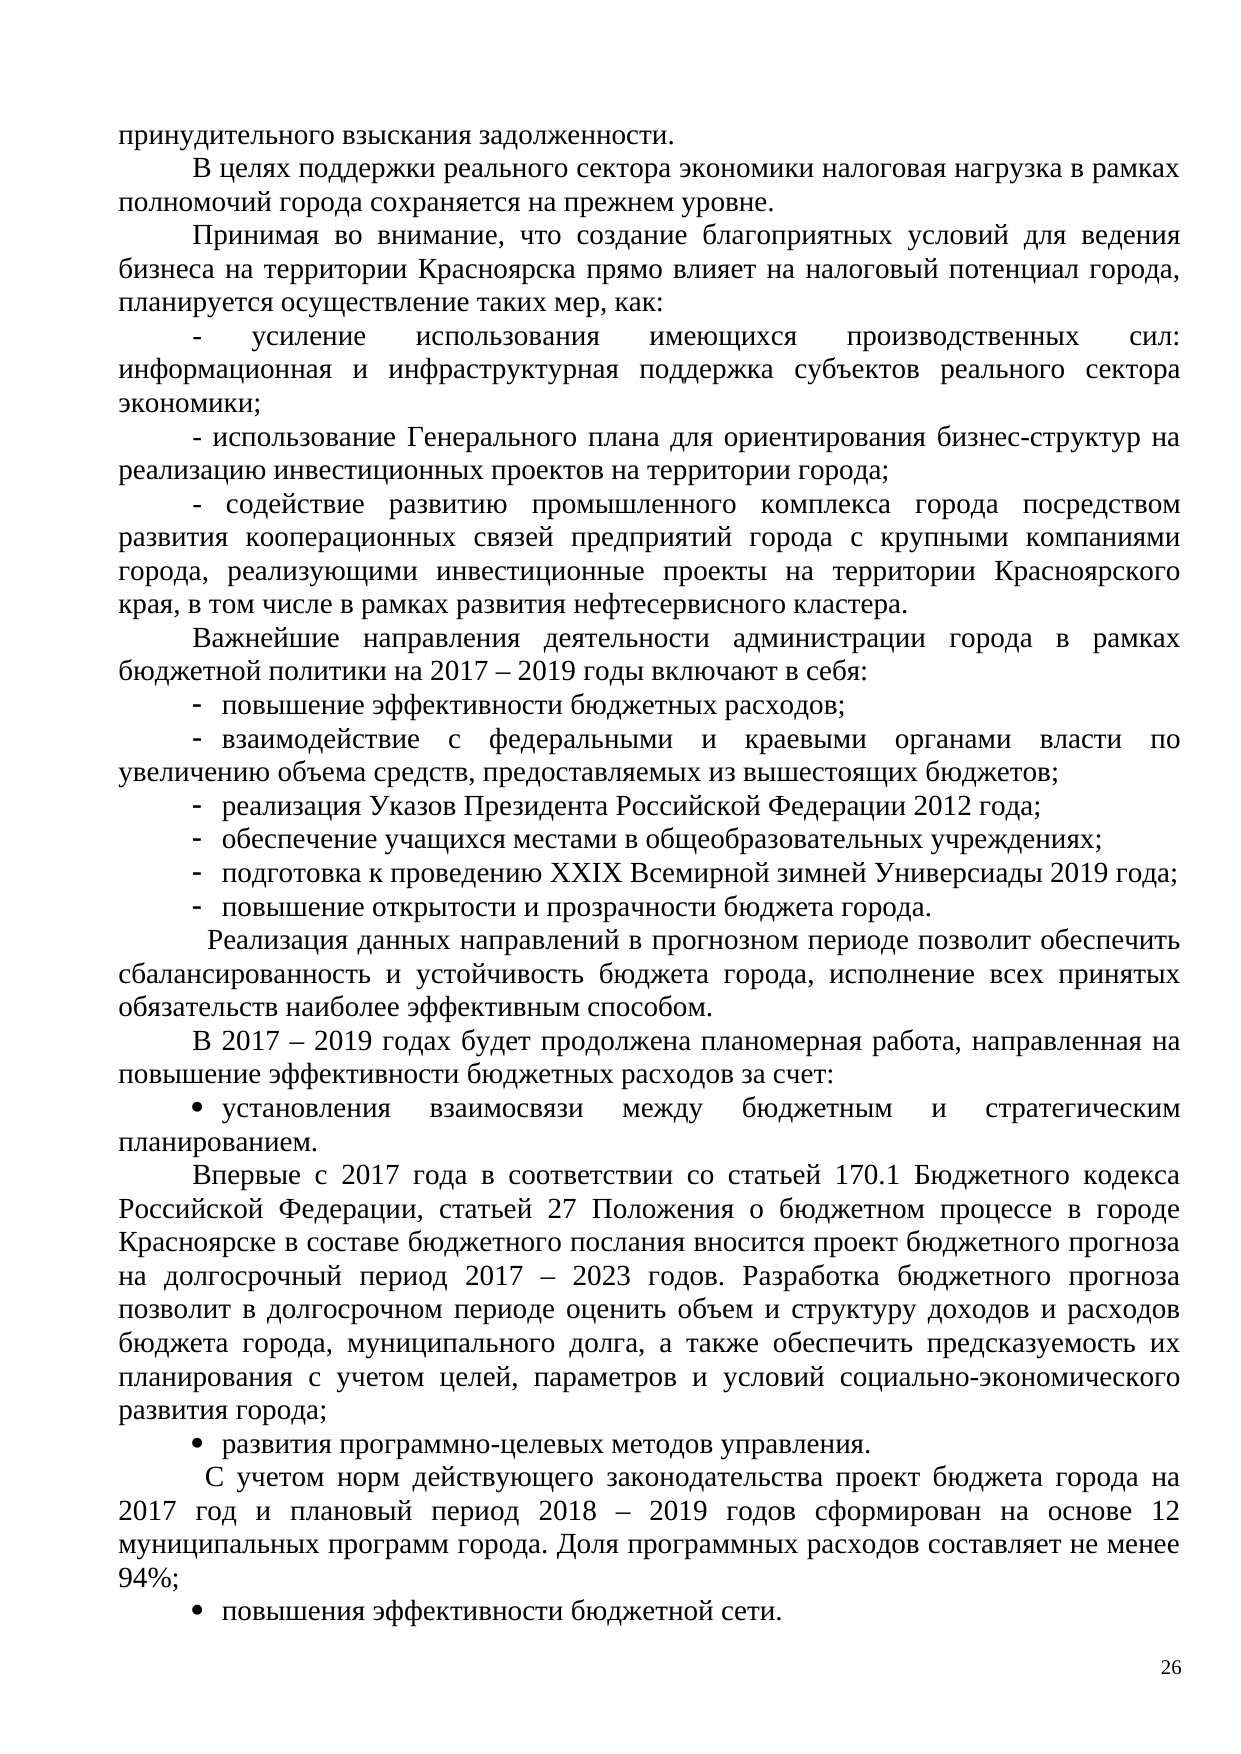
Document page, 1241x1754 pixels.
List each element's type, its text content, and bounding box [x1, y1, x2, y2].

list подготовка к проведению XXIX Всемирной зимней Универсиады 2019 года; [118, 855, 1181, 889]
list развития программно-целевых методов управления. [118, 1426, 1181, 1459]
list реализация Указов Президента Российской Федерации 2012 года; [118, 788, 1181, 822]
list взаимодействие с федеральными и краевыми органами власти по увеличению объема средств, предоставляемых из вышестоящих бюджетов; [118, 721, 1181, 788]
text Важнейшие направления деятельности администрации города в рамках бюджетной политики на 2017 – 2019 годы включают в себя: [118, 620, 1181, 687]
text - усиление использования имеющихся производственных сил: информационная и инфраструктурная поддержка субъектов реального сектора экономики; [118, 318, 1181, 419]
list повышение эффективности бюджетных расходов; [118, 687, 1181, 721]
list установления взаимосвязи между бюджетным и стратегическим планированием. [118, 1090, 1181, 1157]
list повышение открытости и прозрачности бюджета города. [118, 889, 1181, 922]
text Реализация данных направлений в прогнозном периоде позволит обеспечить сбалансированность и устойчивость бюджета города, исполнение всех принятых обязательств наиболее эффективным способом. [118, 922, 1181, 1023]
text В целях поддержки реального сектора экономики налоговая нагрузка в рамках полномочий города сохраняется на прежнем уровне. [118, 150, 1181, 217]
text В 2017 – 2019 годах будет продолжена планомерная работа, направленная на повышение эффективности бюджетных расходов за счет: [118, 1023, 1181, 1090]
text - содействие развитию промышленного комплекса города посредством развития кооперационных связей предприятий города с крупными компаниями города, реализующими инвестиционные проекты на территории Красноярского края, в том числе в рамках развития нефтесервисного кластера. [118, 486, 1181, 620]
text Принимая во внимание, что создание благоприятных условий для ведения бизнеса на территории Красноярска прямо влияет на налоговый потенциал города, планируется осуществление таких мер, как: [118, 217, 1181, 318]
list обеспечение учащихся местами в общеобразовательных учреждениях; [118, 822, 1181, 855]
text - использование Генерального плана для ориентирования бизнес-структур на реализацию инвестиционных проектов на территории города; [118, 419, 1181, 486]
text С учетом норм действующего законодательства проект бюджета города на 2017 год и плановый период 2018 – 2019 годов сформирован на основе 12 муниципальных программ города. Доля программных расходов составляет не менее 94%; [118, 1459, 1181, 1593]
text Впервые с 2017 года в соответствии со статьей 170.1 Бюджетного кодекса Российской Федерации, статьей 27 Положения о бюджетном процессе в городе Красноярске в составе бюджетного послания вносится проект бюджетного прогноза на долгосрочный период 2017 – 2023 годов. Разработка бюджетного прогноза позволит в долгосрочном периоде оценить объем и структуру доходов и расходов бюджета города, муниципального долга, а также обеспечить предсказуемость их планирования с учетом целей, параметров и условий социально-экономического развития города; [118, 1157, 1181, 1426]
list повышения эффективности бюджетной сети. [118, 1593, 1181, 1627]
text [118, 117, 1181, 150]
